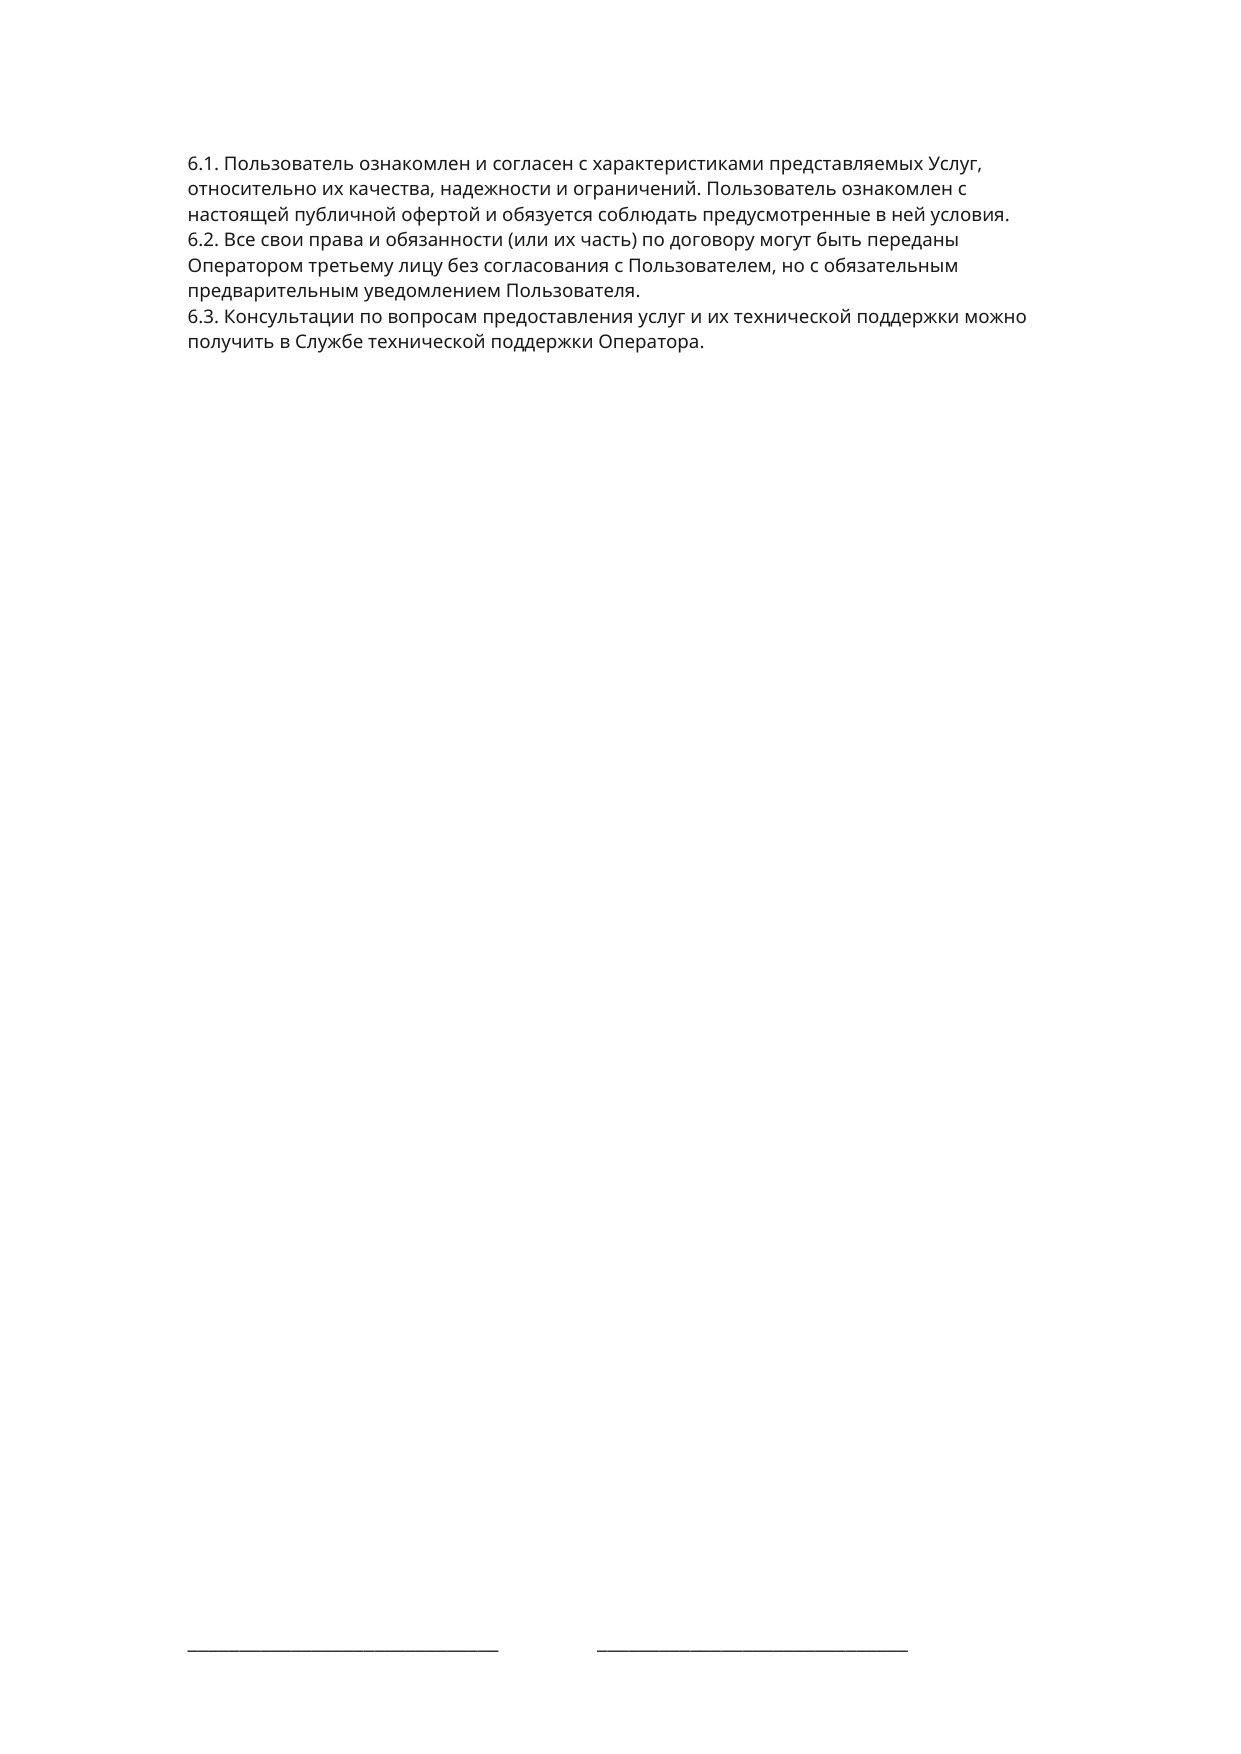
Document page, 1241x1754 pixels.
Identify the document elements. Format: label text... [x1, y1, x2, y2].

text 6.3. Консультации по вопросам предоставления услуг и их технической поддержки можно получить в Службе технической поддержки Оператора. [187, 303, 1053, 354]
text 6.2. Все свои права и обязанности (или их часть) по договору могут быть переданы Оператором третьему лицу без согласования с Пользователем, но с обязательным предварительным уведомлением Пользователя. [187, 227, 1053, 303]
text 6.1. Пользователь ознакомлен и согласен с характеристиками представляемых Услуг, относительно их качества, надежности и ограничений. Пользователь ознакомлен с настоящей публичной офертой и обязуется соблюдать предусмотренные в ней условия. [187, 150, 1053, 227]
